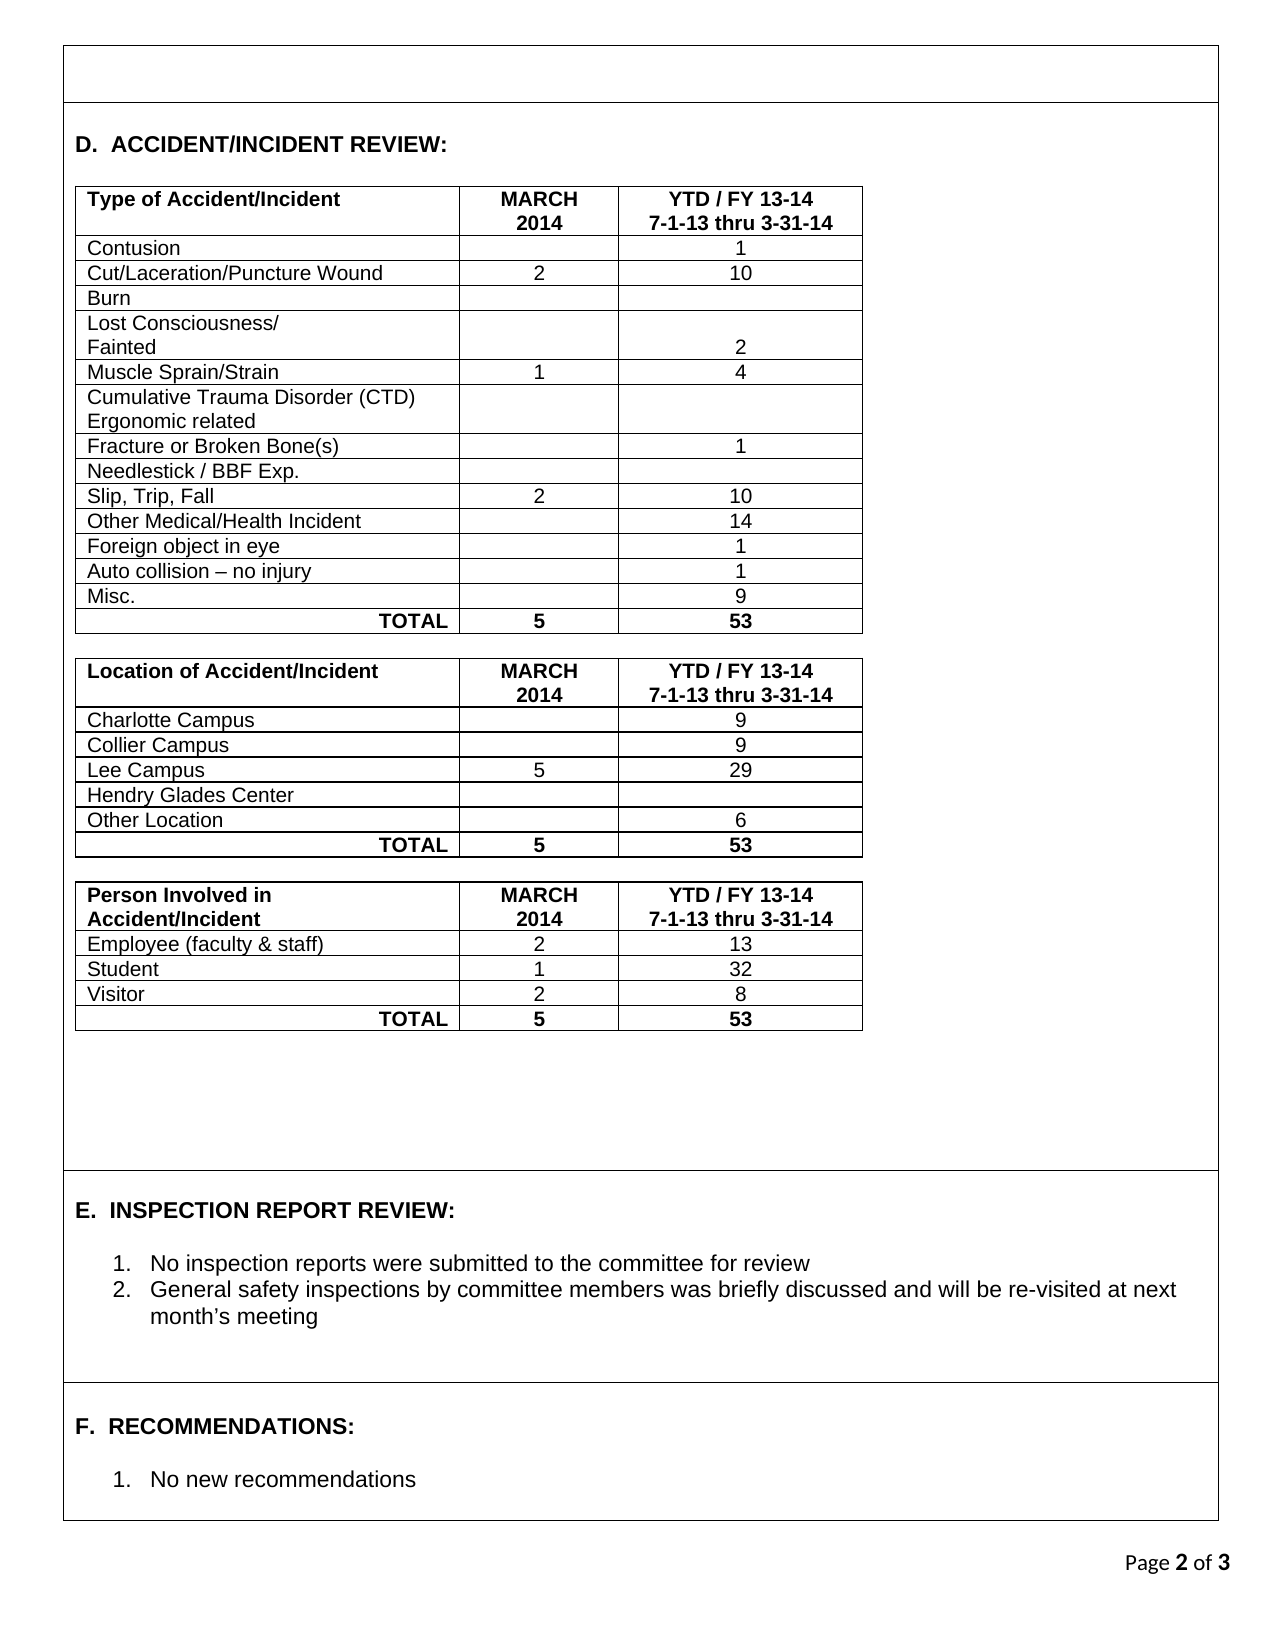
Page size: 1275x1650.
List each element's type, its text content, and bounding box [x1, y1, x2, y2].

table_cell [64, 1383, 1218, 1520]
table_cell E. INSPECTION REPORT REVIEW: No inspection reports were submitted to the committee for review General safety inspections by committee members was briefly discussed and will be re-visited at next month’s meeting [64, 1171, 1218, 1382]
table_cell D. ACCIDENT/INCIDENT REVIEW: [64, 103, 1218, 1170]
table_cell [64, 46, 1218, 102]
